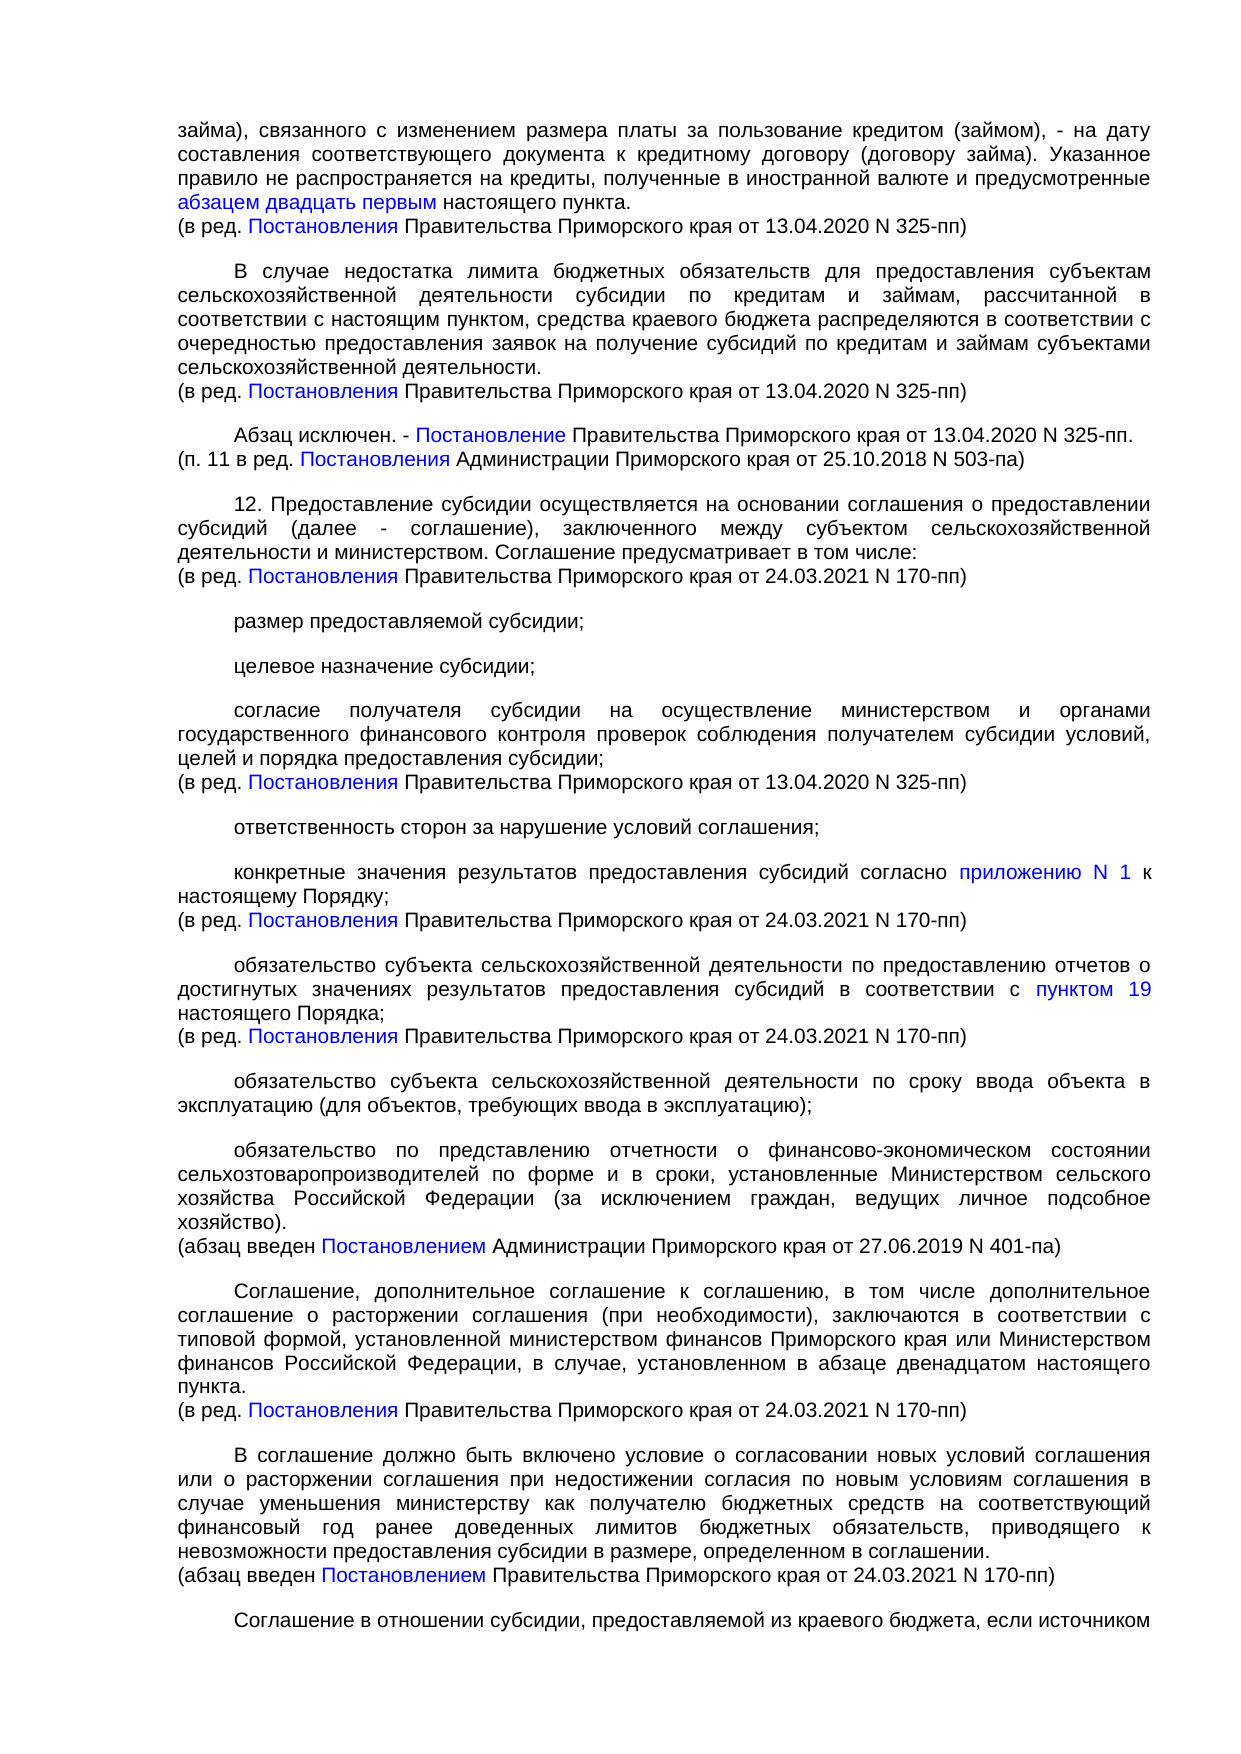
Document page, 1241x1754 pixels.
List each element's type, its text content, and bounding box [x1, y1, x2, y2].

text Соглашение, дополнительное соглашение к соглашению, в том числе дополнительное соглашение о расторжении соглашения (при необходимости), заключаются в соответствии с типовой формой, установленной министерством финансов Приморского края или Министерством финансов Российской Федерации, в случае, установленном в абзаце двенадцатом настоящего пункта. [177, 1278, 1152, 1398]
text В случае недостатка лимита бюджетных обязательств для предоставления субъектам сельскохозяйственной деятельности субсидии по кредитам и займам, рассчитанной в соответствии с настоящим пунктом, средства краевого бюджета распределяются в соответствии с очередностью предоставления заявок на получение субсидий по кредитам и займам субъектами сельскохозяйственной деятельности. [177, 259, 1152, 378]
text обязательство субъекта сельскохозяйственной деятельности по сроку ввода объекта в эксплуатацию (для объектов, требующих ввода в эксплуатацию); [177, 1069, 1152, 1117]
text 12. Предоставление субсидии осуществляется на основании соглашения о предоставлении субсидий (далее - соглашение), заключенного между субъектом сельскохозяйственной деятельности и министерством. Соглашение предусматривает в том числе: [177, 492, 1152, 564]
text Абзац исключен. - Постановление Правительства Приморского края от 13.04.2020 N 325-пп. [177, 423, 1152, 447]
text В соглашение должно быть включено условие о согласовании новых условий соглашения или о расторжении соглашения при недостижении согласия по новым условиям соглашения в случае уменьшения министерству как получателю бюджетных средств на соответствующий финансовый год ранее доведенных лимитов бюджетных обязательств, приводящего к невозможности предоставления субсидии в размере, определенном в соглашении. [177, 1443, 1152, 1563]
text (в ред. Постановления Правительства Приморского края от 24.03.2021 N 170-пп) [177, 1024, 1152, 1048]
text (абзац введен Постановлением Администрации Приморского края от 27.06.2019 N 401-па) [177, 1234, 1152, 1258]
text целевое назначение субсидии; [177, 653, 1152, 677]
text ответственность сторон за нарушение условий соглашения; [177, 815, 1152, 839]
text обязательство по представлению отчетности о финансово-экономическом состоянии сельхозтоваропроизводителей по форме и в сроки, установленные Министерством сельского хозяйства Российской Федерации (за исключением граждан, ведущих личное подсобное хозяйство). [177, 1138, 1152, 1234]
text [177, 1608, 1152, 1632]
text (в ред. Постановления Правительства Приморского края от 24.03.2021 N 170-пп) [177, 564, 1152, 588]
text (абзац введен Постановлением Правительства Приморского края от 24.03.2021 N 170-пп) [177, 1563, 1152, 1587]
text (в ред. Постановления Правительства Приморского края от 13.04.2020 N 325-пп) [177, 378, 1152, 402]
text конкретные значения результатов предоставления субсидий согласно приложению N 1 к настоящему Порядку; [177, 860, 1152, 908]
text согласие получателя субсидии на осуществление министерством и органами государственного финансового контроля проверок соблюдения получателем субсидии условий, целей и порядка предоставления субсидии; [177, 698, 1152, 770]
text (п. 11 в ред. Постановления Администрации Приморского края от 25.10.2018 N 503-па) [177, 447, 1152, 471]
text (в ред. Постановления Правительства Приморского края от 13.04.2020 N 325-пп) [177, 214, 1152, 238]
text размер предоставляемой субсидии; [177, 609, 1152, 633]
text обязательство субъекта сельскохозяйственной деятельности по предоставлению отчетов о достигнутых значениях результатов предоставления субсидий в соответствии с пунктом 19 настоящего Порядка; [177, 952, 1152, 1024]
text (в ред. Постановления Правительства Приморского края от 24.03.2021 N 170-пп) [177, 908, 1152, 932]
text (в ред. Постановления Правительства Приморского края от 13.04.2020 N 325-пп) [177, 770, 1152, 794]
text (в ред. Постановления Правительства Приморского края от 24.03.2021 N 170-пп) [177, 1398, 1152, 1422]
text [177, 118, 1152, 214]
